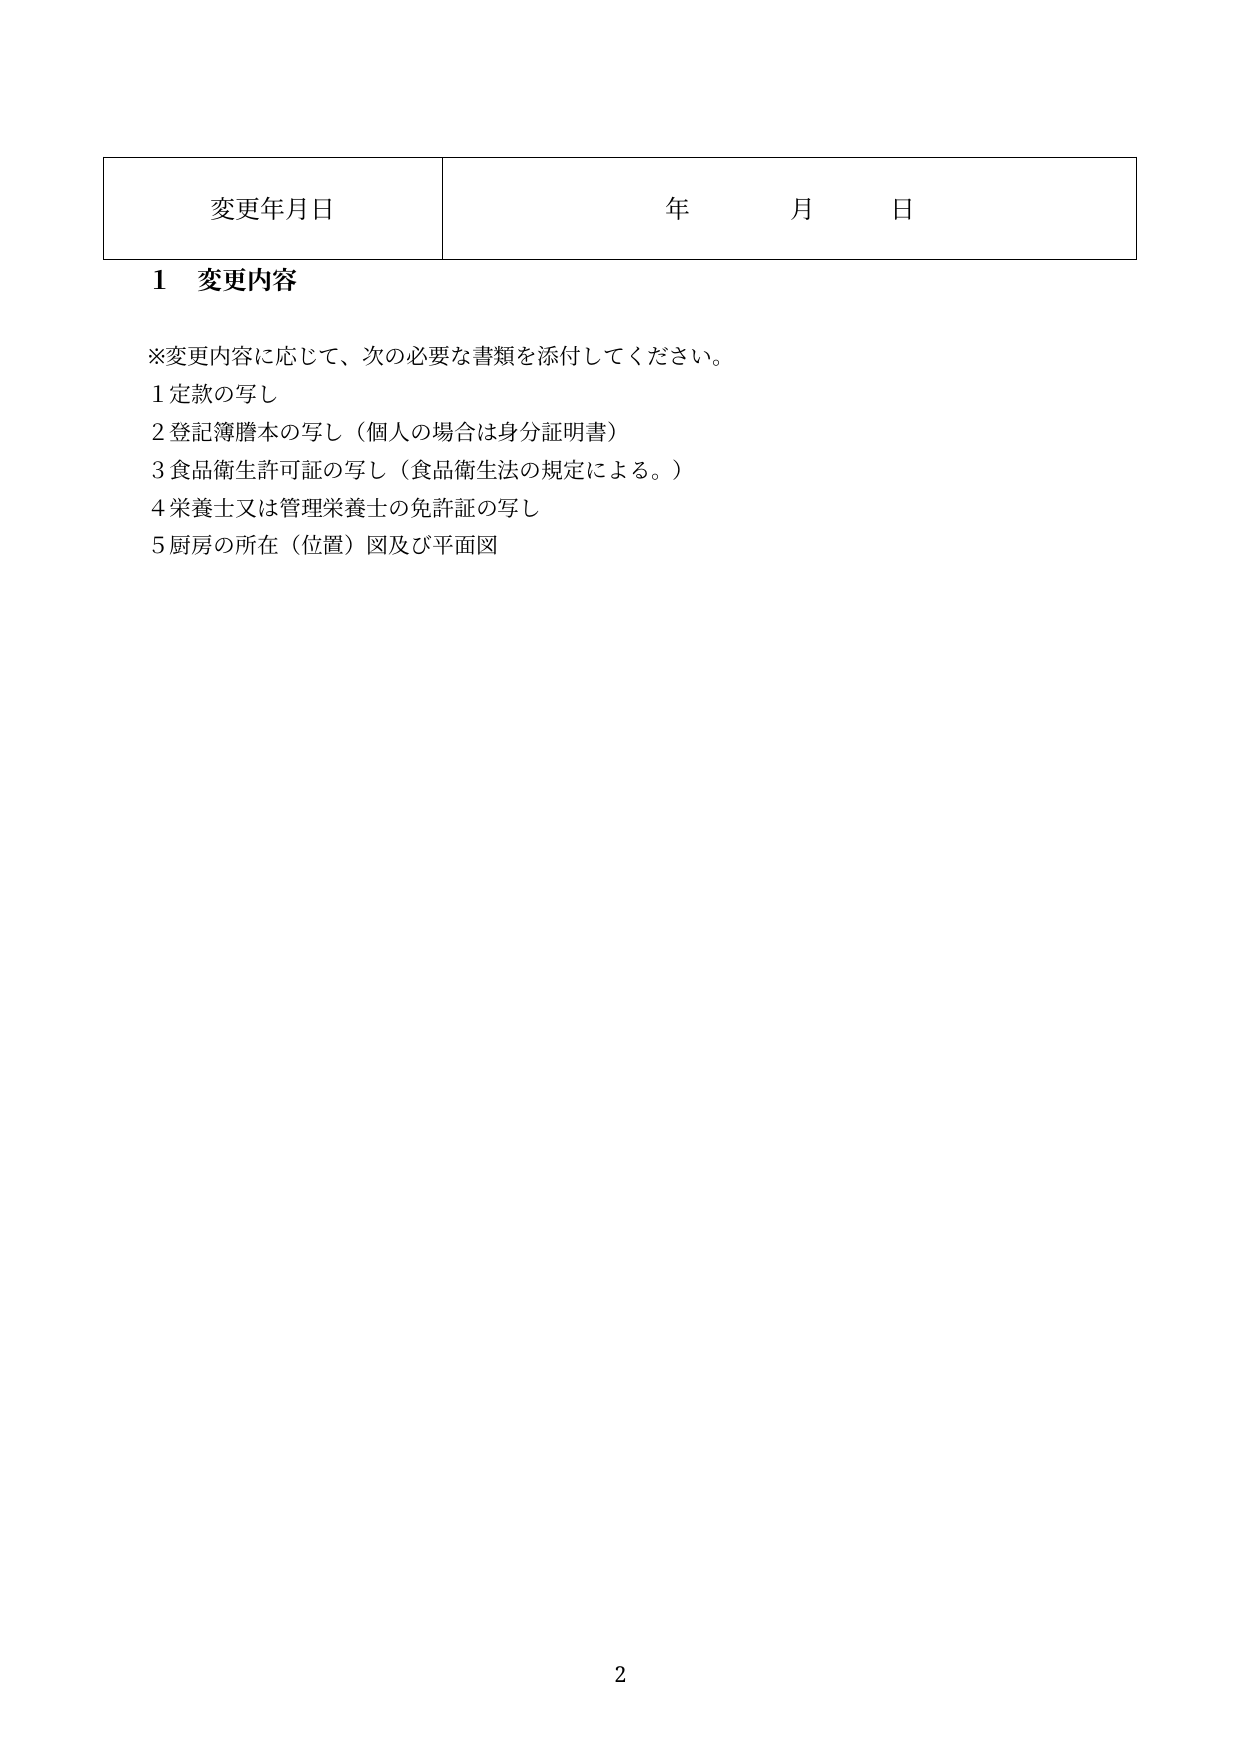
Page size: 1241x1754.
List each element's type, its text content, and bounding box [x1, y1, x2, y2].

text ２登記簿謄本の写し（個人の場合は身分証明書） [148, 412, 1092, 449]
text １定款の写し [148, 374, 1092, 412]
table_cell 年 月 日 [443, 158, 1136, 259]
text ５厨房の所在（位置）図及び平面図 [148, 525, 1092, 563]
table_cell 変更年月日 [104, 158, 442, 259]
text ３食品衛生許可証の写し（食品衛生法の規定による。） [148, 449, 1092, 487]
text １ 変更内容 [148, 260, 1092, 298]
text ※変更内容に応じて、次の必要な書類を添付してください。 [148, 336, 1092, 374]
text ４栄養士又は管理栄養士の免許証の写し [148, 487, 1092, 525]
